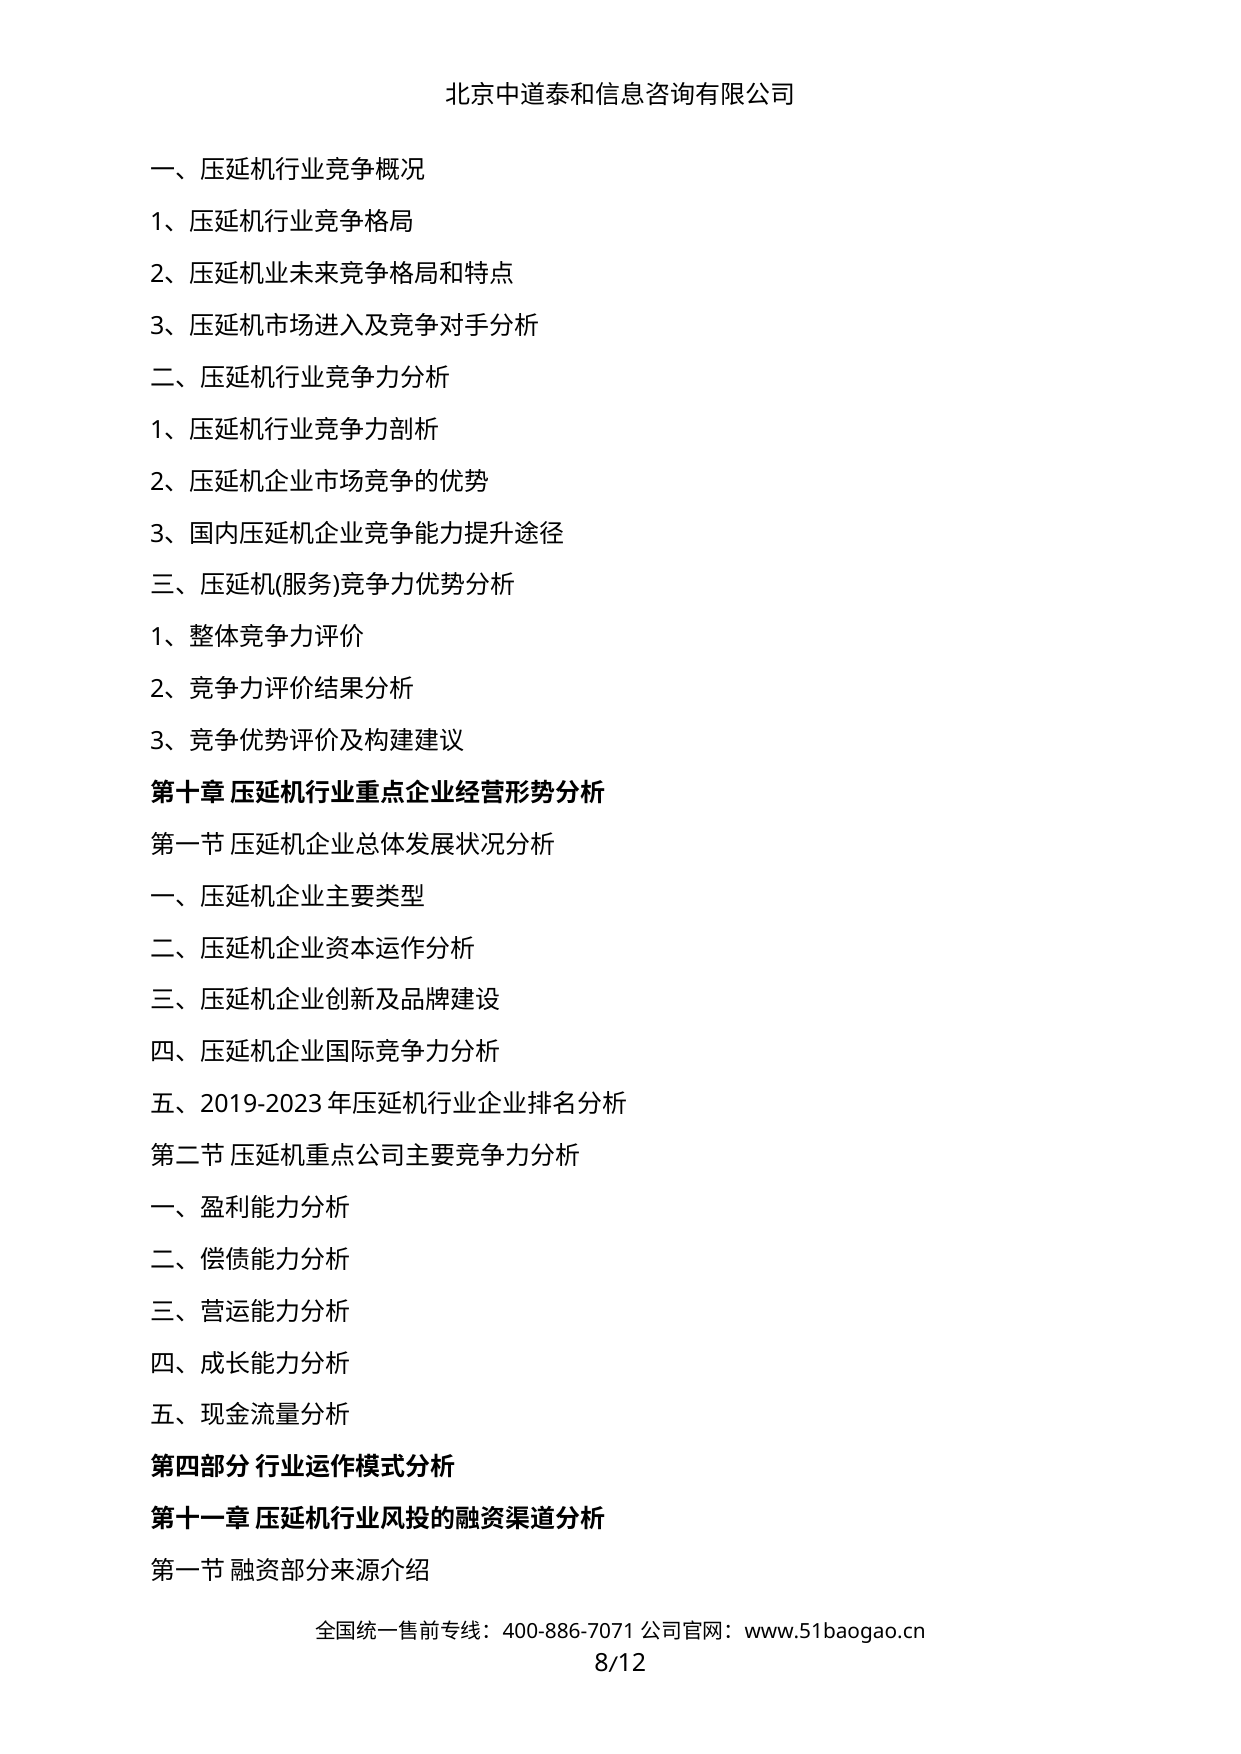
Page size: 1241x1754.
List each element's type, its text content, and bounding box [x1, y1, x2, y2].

text 第一节 融资部分来源介绍 [150, 1551, 1090, 1587]
text 2、竞争力评价结果分析 [150, 669, 1090, 705]
text 三、压延机企业创新及品牌建设 [150, 980, 1090, 1016]
text 第十章 压延机行业重点企业经营形势分析 [150, 772, 1090, 809]
text 一、盈利能力分析 [150, 1187, 1090, 1224]
text 1、整体竞争力评价 [150, 617, 1090, 653]
text 四、成长能力分析 [150, 1343, 1090, 1379]
text 三、营运能力分析 [150, 1291, 1090, 1327]
text 一、压延机行业竞争概况 [150, 150, 1090, 186]
text 2、压延机企业市场竞争的优势 [150, 461, 1090, 497]
text 第二节 压延机重点公司主要竞争力分析 [150, 1136, 1090, 1172]
text 3、竞争优势评价及构建建议 [150, 721, 1090, 757]
text 2、压延机业未来竞争格局和特点 [150, 254, 1090, 290]
text 第十一章 压延机行业风投的融资渠道分析 [150, 1499, 1090, 1535]
text 五、现金流量分析 [150, 1395, 1090, 1431]
text 五、2019-2023年压延机行业企业排名分析 [150, 1084, 1090, 1120]
text 二、偿债能力分析 [150, 1239, 1090, 1276]
text 一、压延机企业主要类型 [150, 876, 1090, 912]
text 3、国内压延机企业竞争能力提升途径 [150, 513, 1090, 549]
text 二、压延机企业资本运作分析 [150, 928, 1090, 964]
text 三、压延机(服务)竞争力优势分析 [150, 565, 1090, 601]
text 第一节 压延机企业总体发展状况分析 [150, 824, 1090, 861]
text 1、压延机行业竞争格局 [150, 202, 1090, 238]
text 四、压延机企业国际竞争力分析 [150, 1032, 1090, 1068]
text 第四部分 行业运作模式分析 [150, 1447, 1090, 1483]
text 3、压延机市场进入及竞争对手分析 [150, 306, 1090, 342]
text 二、压延机行业竞争力分析 [150, 357, 1090, 394]
text 1、压延机行业竞争力剖析 [150, 409, 1090, 446]
